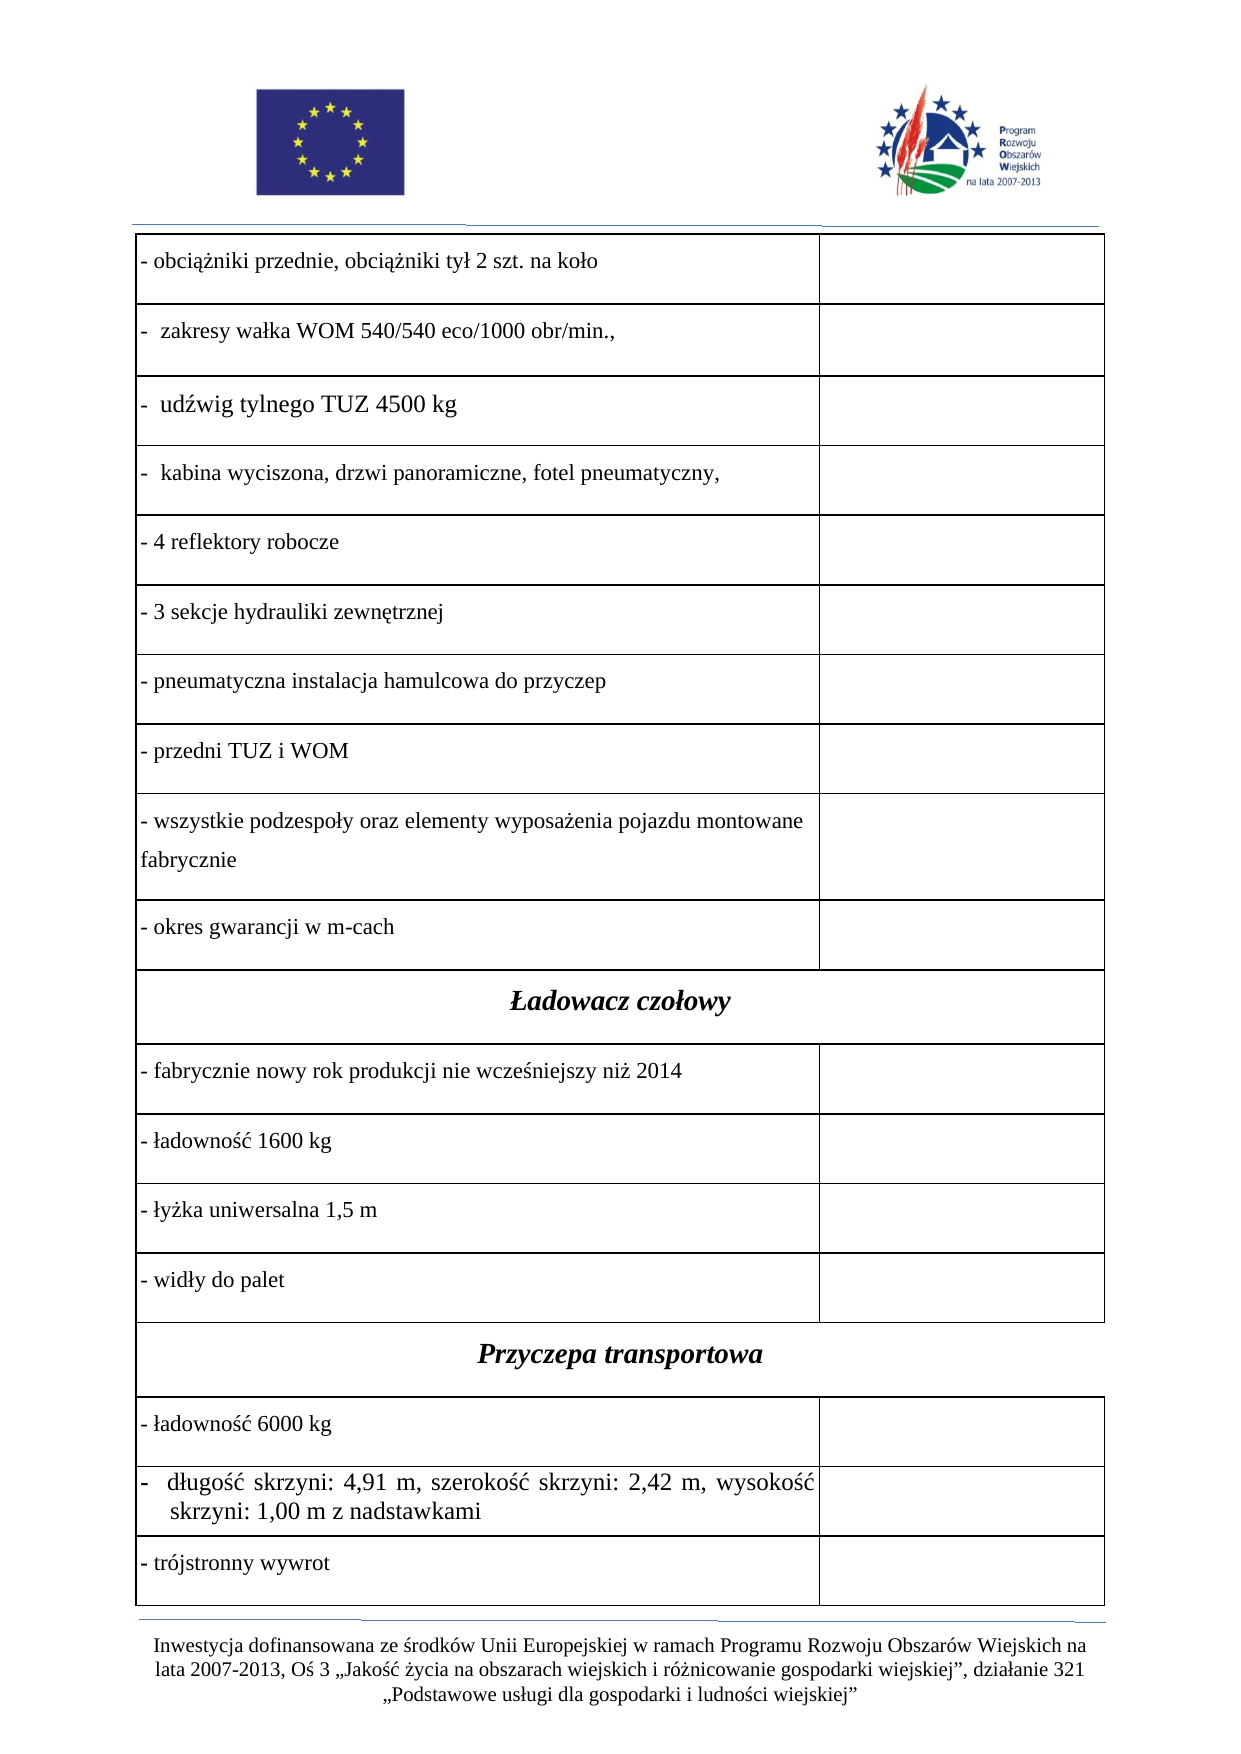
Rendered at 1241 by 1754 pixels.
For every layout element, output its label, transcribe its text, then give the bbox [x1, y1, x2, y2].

table_cell [820, 516, 1104, 584]
picture [253, 86, 407, 198]
table_cell [820, 305, 1104, 375]
table_cell - wszystkie podzespoły oraz elementy wyposażenia pojazdu montowane fabrycznie [137, 794, 819, 899]
table_cell - przedni TUZ i WOM [137, 725, 819, 793]
table_cell [820, 1537, 1104, 1605]
table_cell Przyczepa transportowa [137, 1323, 1104, 1396]
picture [875, 83, 1041, 198]
table_cell [820, 901, 1104, 969]
table_cell [820, 655, 1104, 723]
table_cell [820, 446, 1104, 514]
table_cell [820, 377, 1104, 445]
table_cell [820, 1045, 1104, 1113]
table_cell [820, 1398, 1104, 1466]
table_cell - obciążniki przednie, obciążniki tył 2 szt. na koło [137, 235, 819, 303]
table_cell [820, 1184, 1104, 1252]
table_cell - ładowność 6000 kg [137, 1398, 819, 1466]
table_cell [820, 794, 1104, 899]
table_cell - 4 reflektory robocze [137, 516, 819, 584]
table_cell - widły do palet [137, 1254, 819, 1322]
table_cell [820, 1254, 1104, 1322]
table_cell - łyżka uniwersalna 1,5 m [137, 1184, 819, 1252]
table_cell - ładowność 1600 kg [137, 1115, 819, 1182]
table_cell - zakresy wałka WOM 540/540 eco/1000 obr/min., [137, 305, 819, 375]
table_cell [820, 235, 1104, 303]
table_cell - udźwig tylnego TUZ 4500 kg [137, 377, 819, 445]
table_cell - długość skrzyni: 4,91 m, szerokość skrzyni: 2,42 m, wysokość skrzyni: 1,00 m z nadstawkami [137, 1467, 819, 1535]
table_cell - pneumatyczna instalacja hamulcowa do przyczep [137, 655, 819, 723]
table_cell [820, 586, 1104, 653]
table_cell [820, 1467, 1104, 1535]
table_cell - kabina wyciszona, drzwi panoramiczne, fotel pneumatyczny, [137, 446, 819, 514]
table_cell - fabrycznie nowy rok produkcji nie wcześniejszy niż 2014 [137, 1045, 819, 1113]
table_cell Ładowacz czołowy [137, 971, 1104, 1043]
table_cell - okres gwarancji w m-cach [137, 901, 819, 969]
table_cell - trójstronny wywrot [137, 1537, 819, 1605]
table_cell [820, 1115, 1104, 1182]
table_cell - 3 sekcje hydrauliki zewnętrznej [137, 586, 819, 653]
table_cell [820, 725, 1104, 793]
